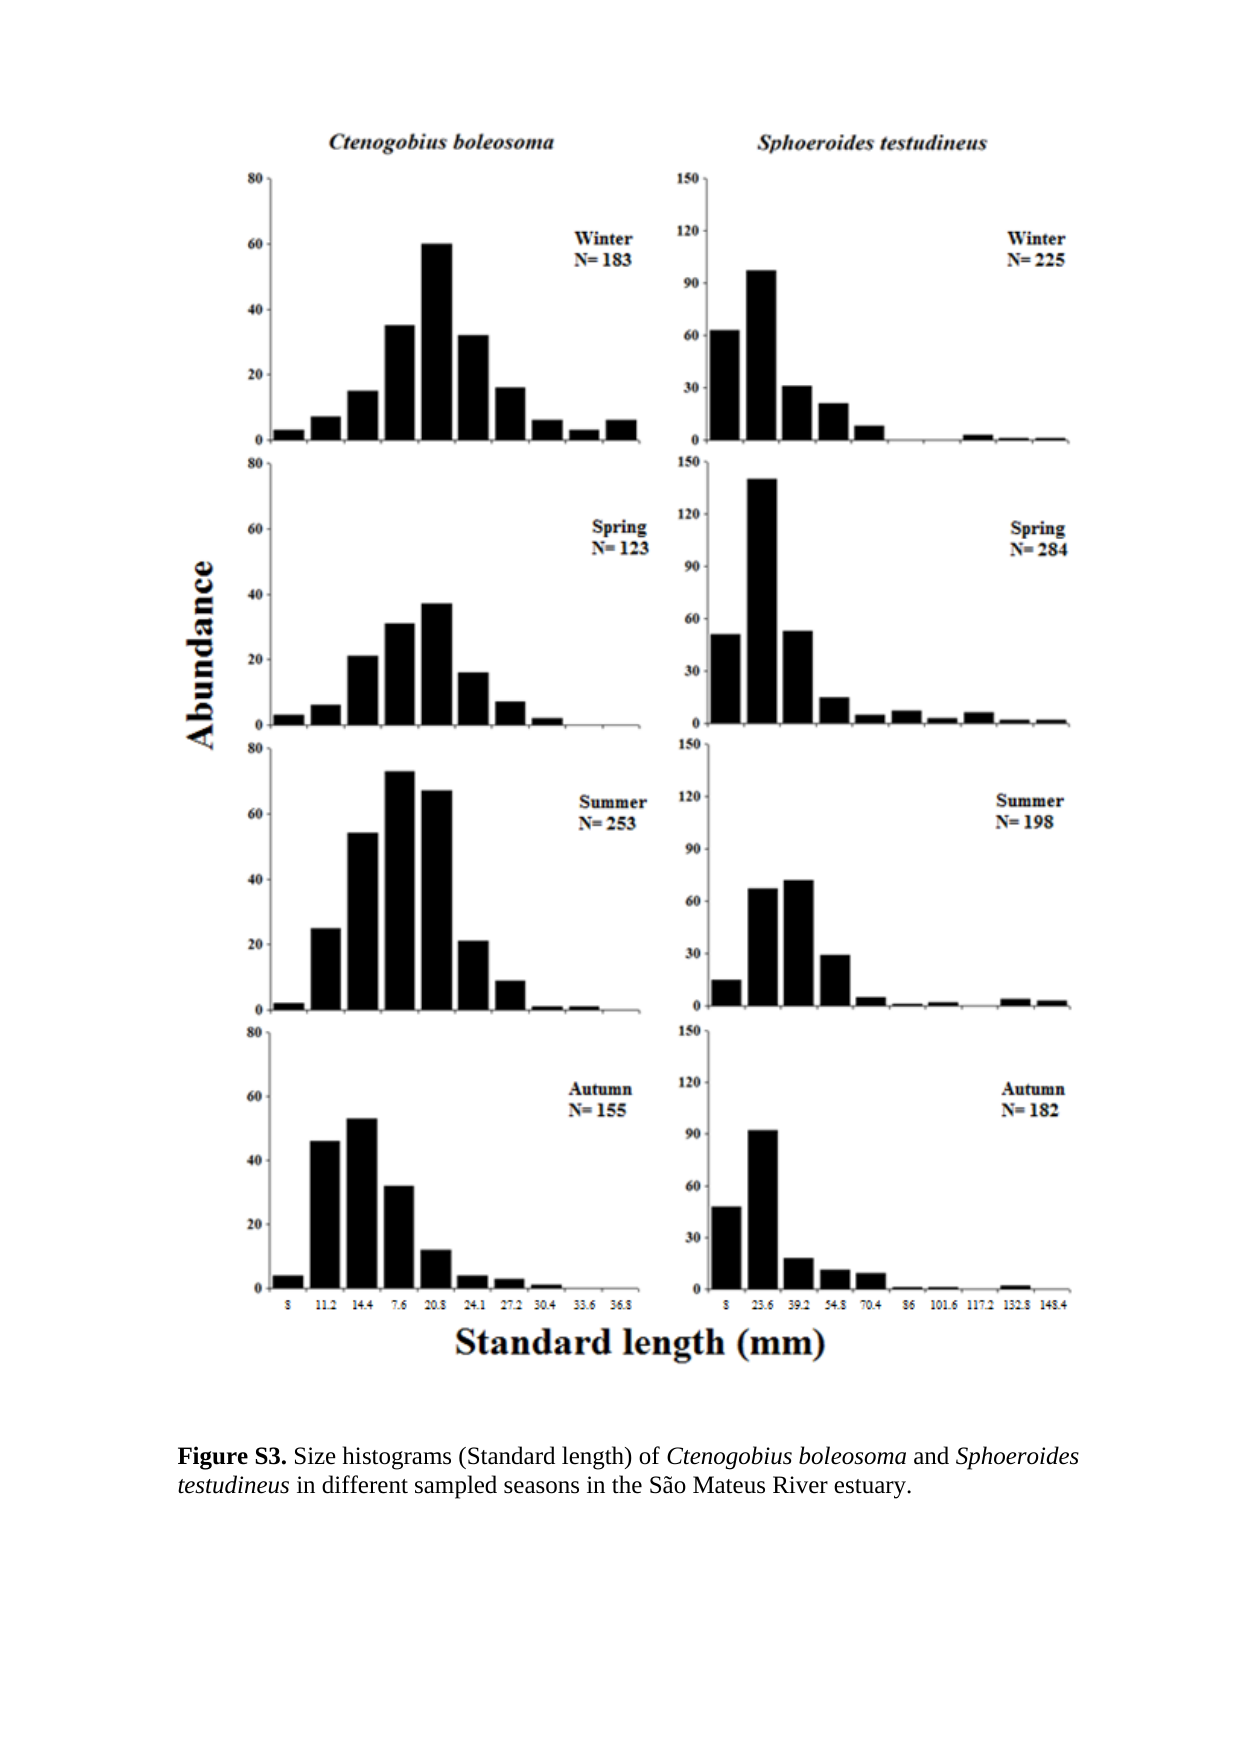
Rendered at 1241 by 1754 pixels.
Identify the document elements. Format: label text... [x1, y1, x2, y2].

picture [177, 118, 1122, 1381]
text Figure S3. Size histograms (Standard length) of Ctenogobius boleosoma and Sphoeroides testudineus in different sampled seasons in the São Mateus River estuary. [177, 1441, 1137, 1499]
